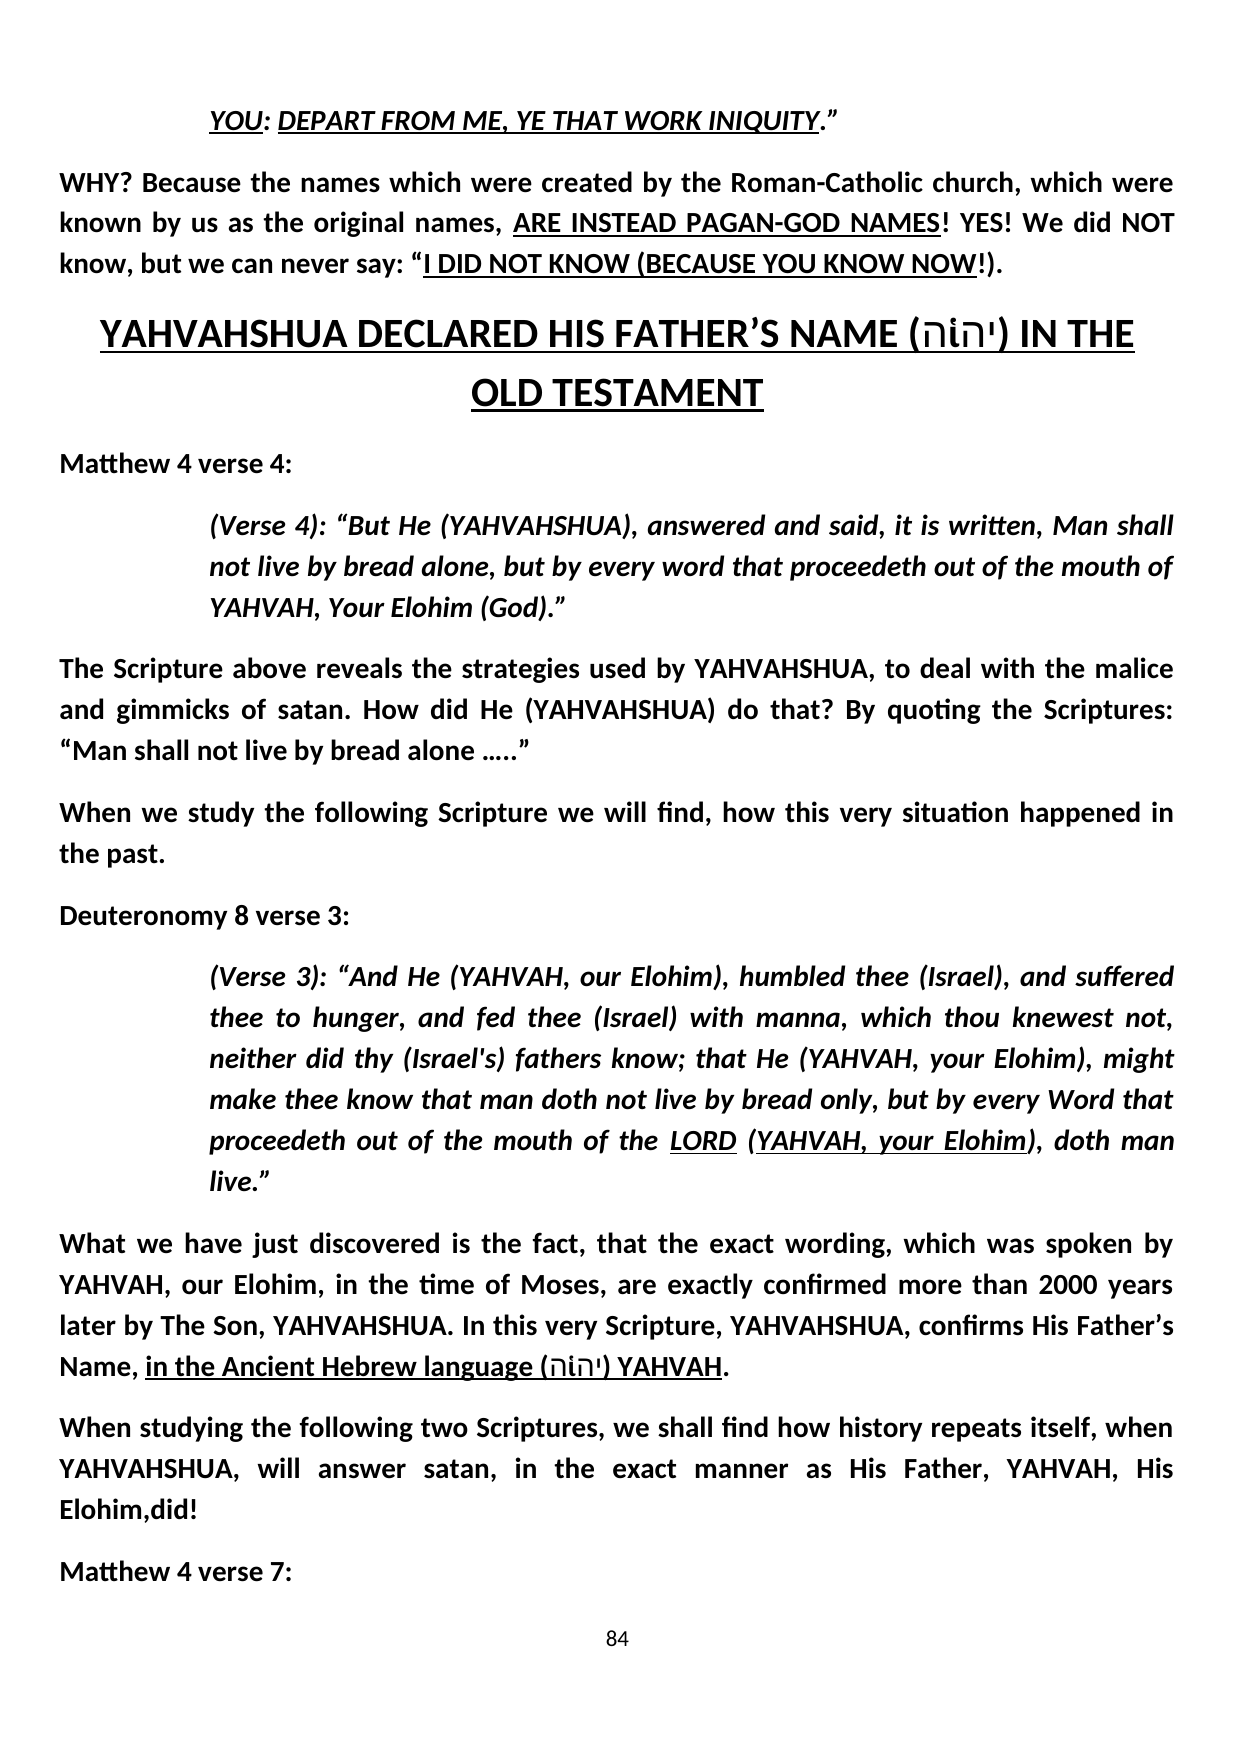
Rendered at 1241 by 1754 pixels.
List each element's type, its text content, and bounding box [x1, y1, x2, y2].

text Matthew 4 verse 7: [59, 1553, 1175, 1589]
text The Scripture above reveals the strategies used by YAHVAHSHUA, to deal with the malice and gimmicks of satan. How did He (YAHVAHSHUA) do that? By quoting the Scriptures: “Man shall not live by bread alone …..” [59, 650, 1175, 768]
text (Verse 3): “And He (YAHVAH, our Elohim), humbled thee (Israel), and suffered thee to hunger, and fed thee (Israel) with manna, which thou knewest not, neither did thy (Israel's) fathers know; that He (YAHVAH, your Elohim), might make thee know that man doth not live by bread only, but by every Word that proceedeth out of the mouth of the LORD (YAHVAH, your Elohim), doth man live.” [209, 958, 1175, 1199]
text When studying the following two Scriptures, we shall find how history repeats itself, when YAHVAHSHUA, will answer satan, in the exact manner as His Father, YAHVAH, His Elohim,did! [59, 1409, 1175, 1527]
text When we study the following Scripture we will find, how this very situation happened in the past. [59, 794, 1175, 871]
text (Verse 4): “But He (YAHVAHSHUA), answered and said, it is written, Man shall not live by bread alone, but by every word that proceedeth out of the mouth of YAHVAH, Your Elohim (God).” [209, 507, 1175, 624]
text Matthew 4 verse 4: [59, 445, 1175, 481]
text YAHVAHSHUA DECLARED HIS FATHER’S NAME (הἱיה) IN THE OLD TESTAMENT [59, 307, 1175, 417]
text YOU: DEPART FROM ME, YE THAT WORK INIQUITY.” [209, 102, 1175, 137]
text Deuteronomy 8 verse 3: [59, 897, 1175, 932]
text What we have just discovered is the fact, that the exact wording, which was spoken by YAHVAH, our Elohim, in the time of Moses, are exactly confirmed more than 2000 years later by The Son, YAHVAHSHUA. In this very Scripture, YAHVAHSHUA, confirms His Father’s Name, in the Ancient Hebrew language (הἱיה) YAHVAH. [59, 1225, 1175, 1383]
text WHY? Because the names which were created by the Roman-Catholic church, which were known by us as the original names, ARE INSTEAD PAGAN-GOD NAMES! YES! We did NOT know, but we can never say: “I DID NOT KNOW (BECAUSE YOU KNOW NOW!). [59, 164, 1175, 281]
